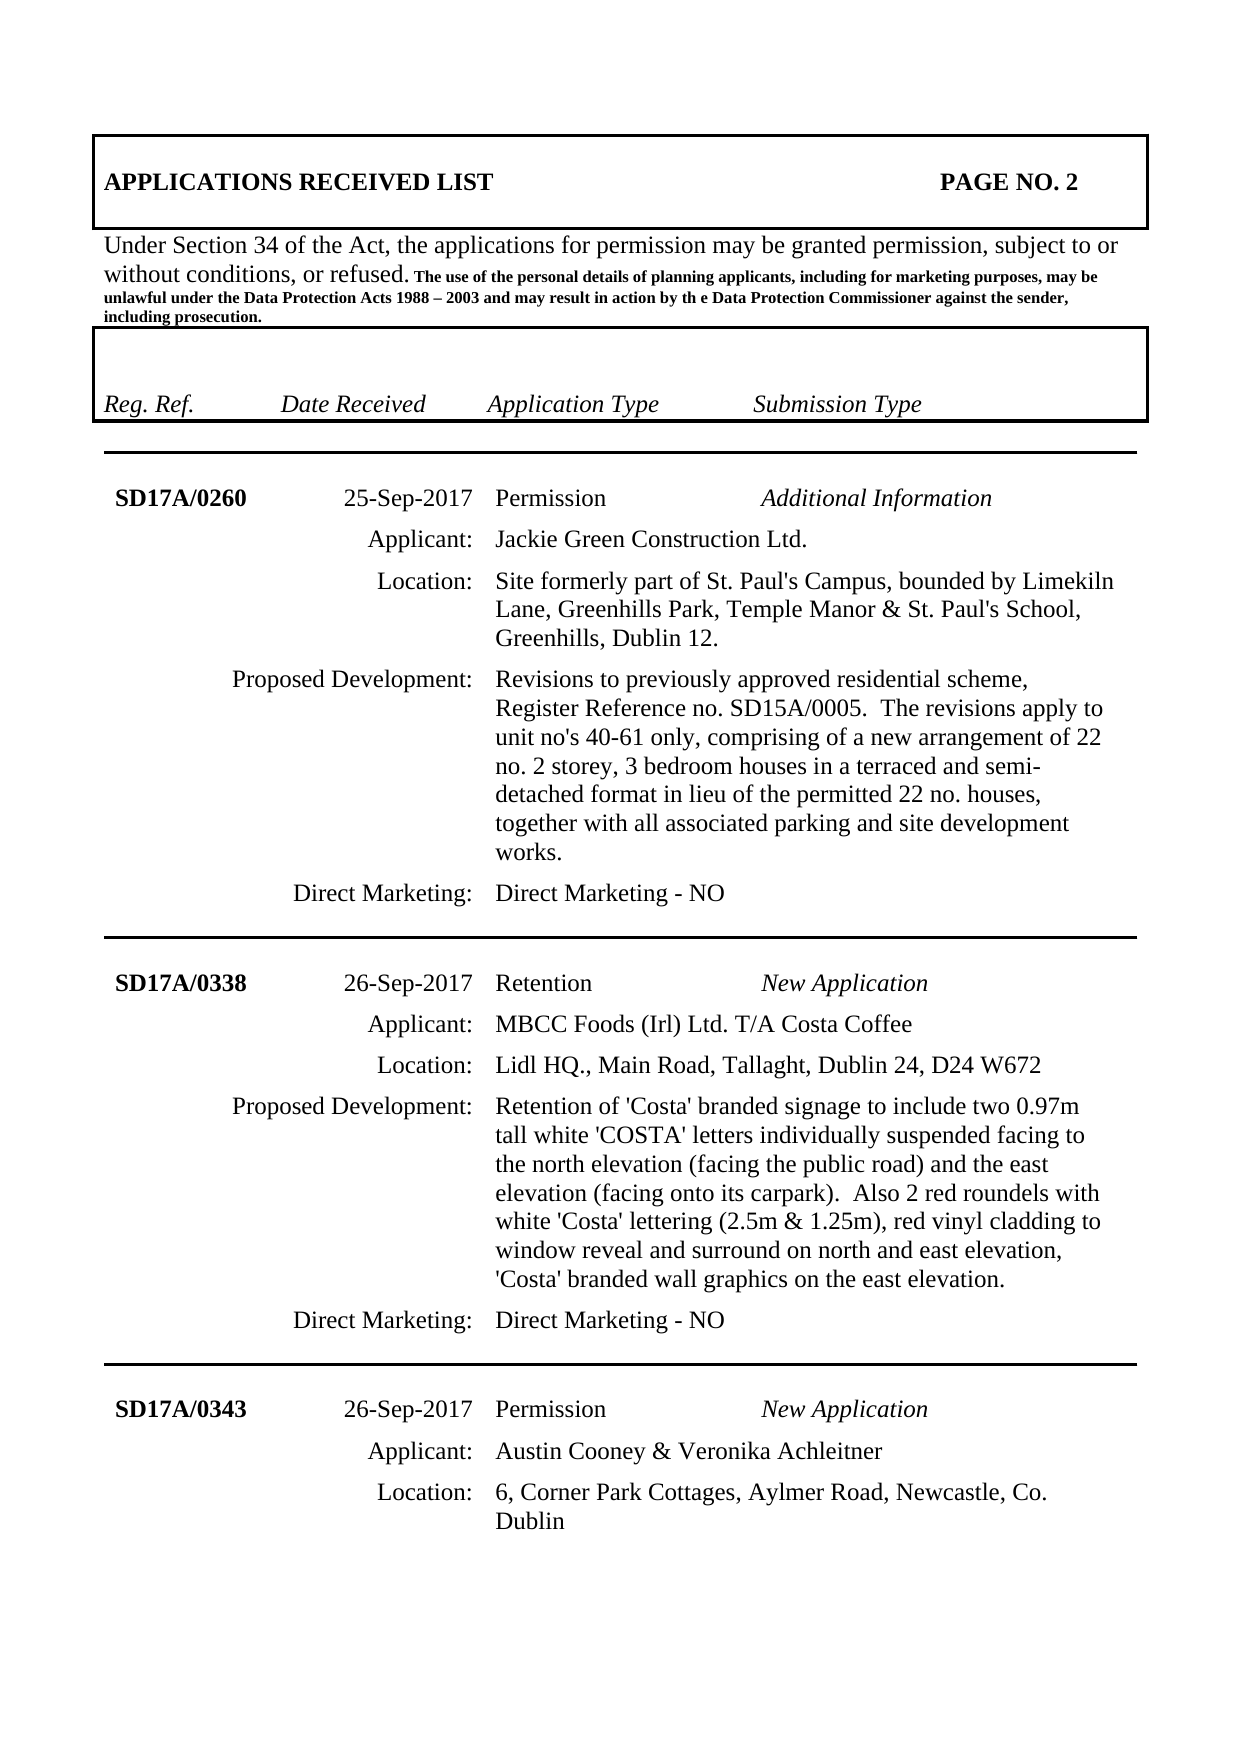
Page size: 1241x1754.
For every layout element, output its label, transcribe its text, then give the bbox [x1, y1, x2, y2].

table_cell Applicant: [104, 1423, 484, 1464]
table_cell Proposed Development: [104, 652, 484, 866]
table_cell Location: [104, 553, 484, 652]
table_header Retention [484, 968, 750, 996]
table_cell Proposed Development: [104, 1079, 484, 1293]
table_cell Direct Marketing - NO [484, 1293, 1126, 1334]
table_cell Direct Marketing: [104, 1293, 484, 1334]
table_cell Applicant: [104, 996, 484, 1038]
table_header 25-Sep-2017 [262, 483, 484, 512]
table_cell Site formerly part of St. Paul's Campus, bounded by Limekiln Lane, Greenhills Park, Temple Manor & St. Paul's School, Greenhills, Dublin 12. [484, 553, 1126, 652]
table_cell Jackie Green Construction Ltd. [484, 512, 1126, 553]
table_header SD17A/0260 [104, 483, 262, 512]
table_cell MBCC Foods (Irl) Ltd. T/A Costa Coffee [484, 996, 1126, 1038]
table_cell Retention of 'Costa' branded signage to include two 0.97m tall white 'COSTA' letters individually suspended facing to the north elevation (facing the public road) and the east elevation (facing onto its carpark). Also 2 red roundels with white 'Costa' lettering (2.5m & 1.25m), red vinyl cladding to window reveal and surround on north and east elevation, 'Costa' branded wall graphics on the east elevation. [484, 1079, 1126, 1293]
table_cell Location: [104, 1465, 484, 1534]
table_cell Lidl HQ., Main Road, Tallaght, Dublin 24, D24 W672 [484, 1038, 1126, 1079]
table_cell Applicant: [104, 512, 484, 553]
table_header 26-Sep-2017 [262, 1395, 484, 1423]
table_header New Application [750, 1395, 1126, 1423]
table_cell Location: [104, 1038, 484, 1079]
table_cell Austin Cooney & Veronika Achleitner [484, 1423, 1126, 1464]
table_header Permission [484, 1395, 750, 1423]
table_header 26-Sep-2017 [262, 968, 484, 996]
table_header Permission [484, 483, 750, 512]
table_cell Revisions to previously approved residential scheme, Register Reference no. SD15A/0005. The revisions apply to unit no's 40-61 only, comprising of a new arrangement of 22 no. 2 storey, 3 bedroom houses in a terraced and semi-detached format in lieu of the permitted 22 no. houses, together with all associated parking and site development works. [484, 652, 1126, 866]
table_header New Application [750, 968, 1126, 996]
table_cell 6, Corner Park Cottages, Aylmer Road, Newcastle, Co. Dublin [484, 1465, 1126, 1534]
table_header SD17A/0343 [104, 1395, 262, 1423]
table_header Additional Information [750, 483, 1126, 512]
table_header SD17A/0338 [104, 968, 262, 996]
table_cell Direct Marketing: [104, 866, 484, 907]
table_cell Direct Marketing - NO [484, 866, 1126, 907]
